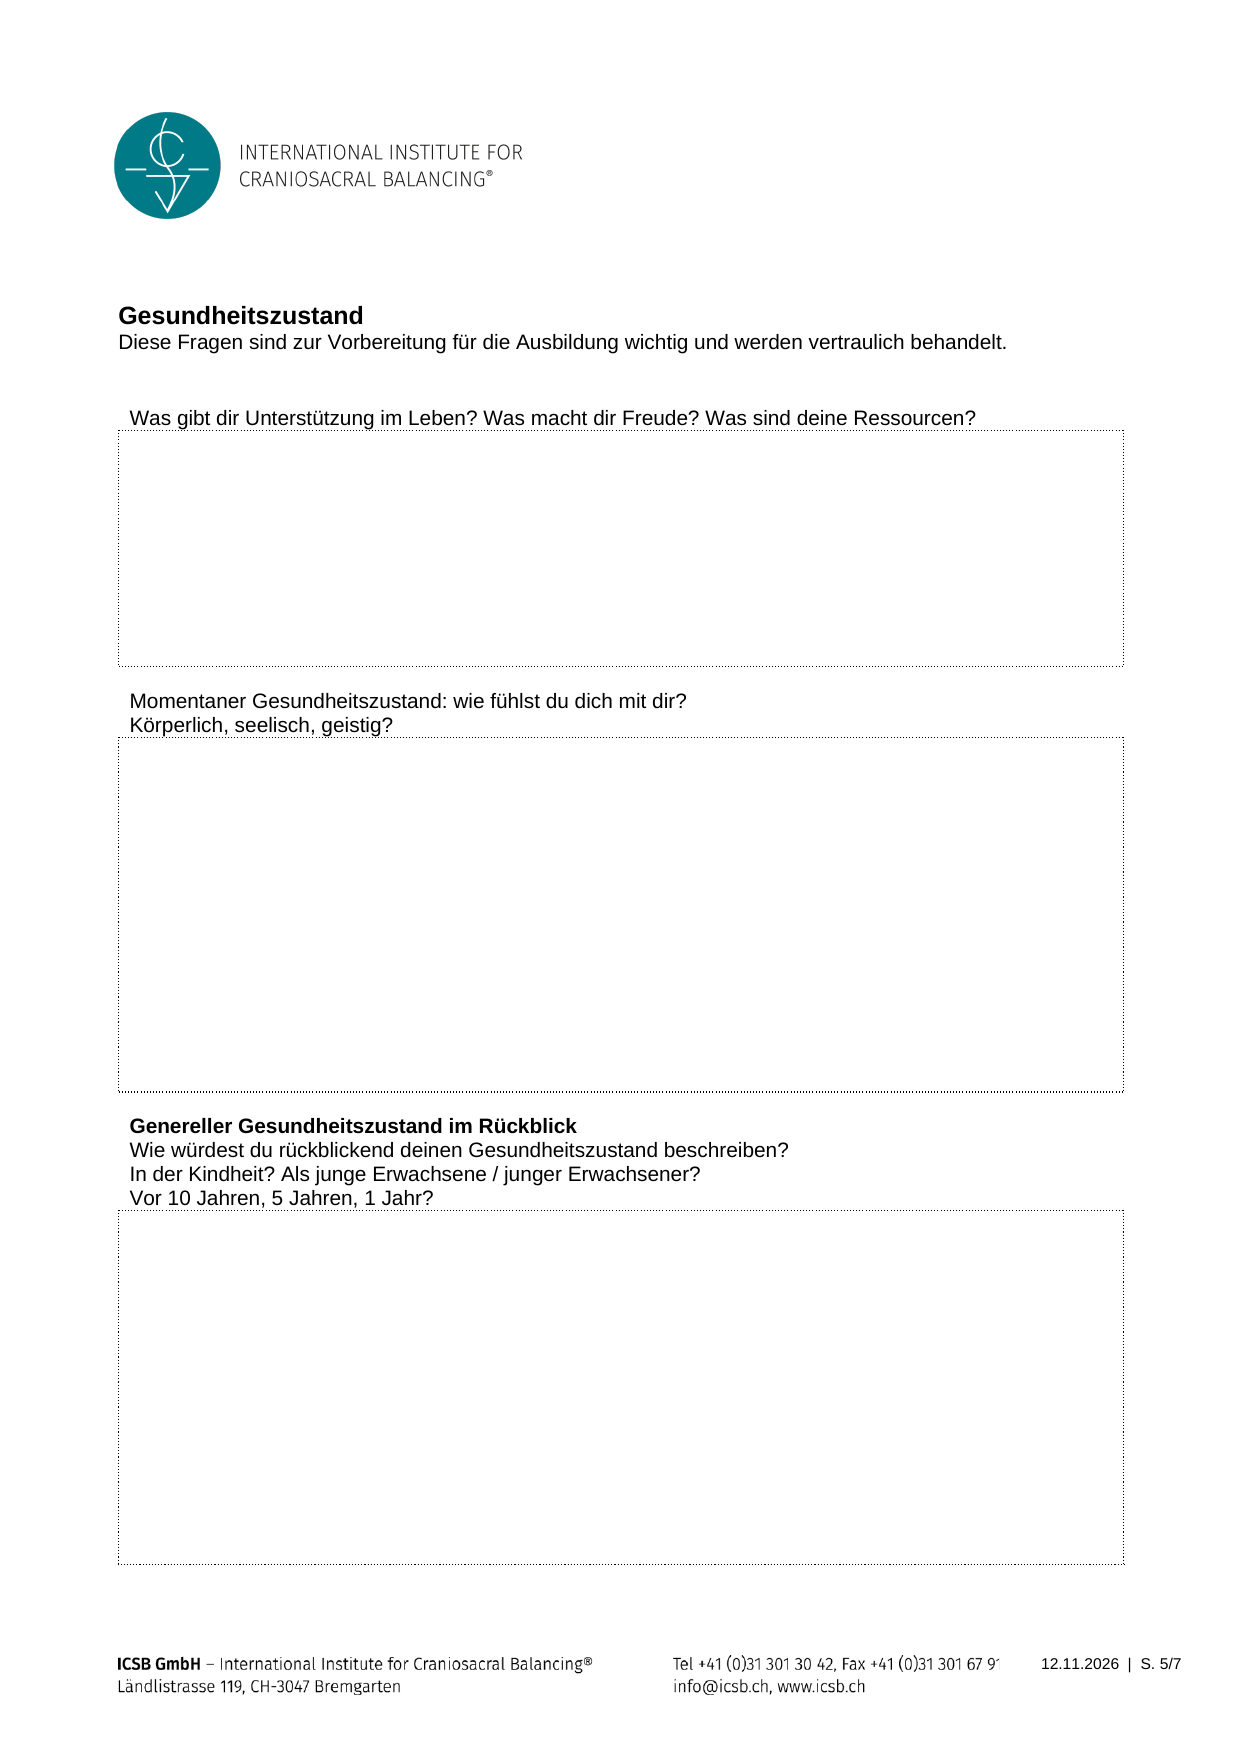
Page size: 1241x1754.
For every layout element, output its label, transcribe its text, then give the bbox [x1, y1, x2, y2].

subtitle Gesundheitszustand Diese Fragen sind zur Vorbereitung für die Ausbildung wichtig und werden vertraulich behandelt. [118, 301, 1154, 353]
table_cell Momentaner Gesundheitszustand: wie fühlst du dich mit dir? Körperlich, seelisch, geistig? [118, 666, 1123, 737]
table_cell [118, 1210, 1123, 1564]
table_cell Genereller Gesundheitszustand im Rückblick Wie würdest du rückblickend deinen Gesundheitszustand beschreiben? In der Kindheit? Als junge Erwachsene / junger Erwachsener? Vor 10 Jahren, 5 Jahren, 1 Jahr? [118, 1091, 1123, 1209]
table_cell [118, 430, 1123, 666]
table_cell [118, 737, 1123, 1091]
picture [118, 1655, 1000, 1695]
picture [73, 59, 564, 272]
table_header Was gibt dir Unterstützung im Leben? Was macht dir Freude? Was sind deine Ressourcen? [118, 383, 1123, 430]
